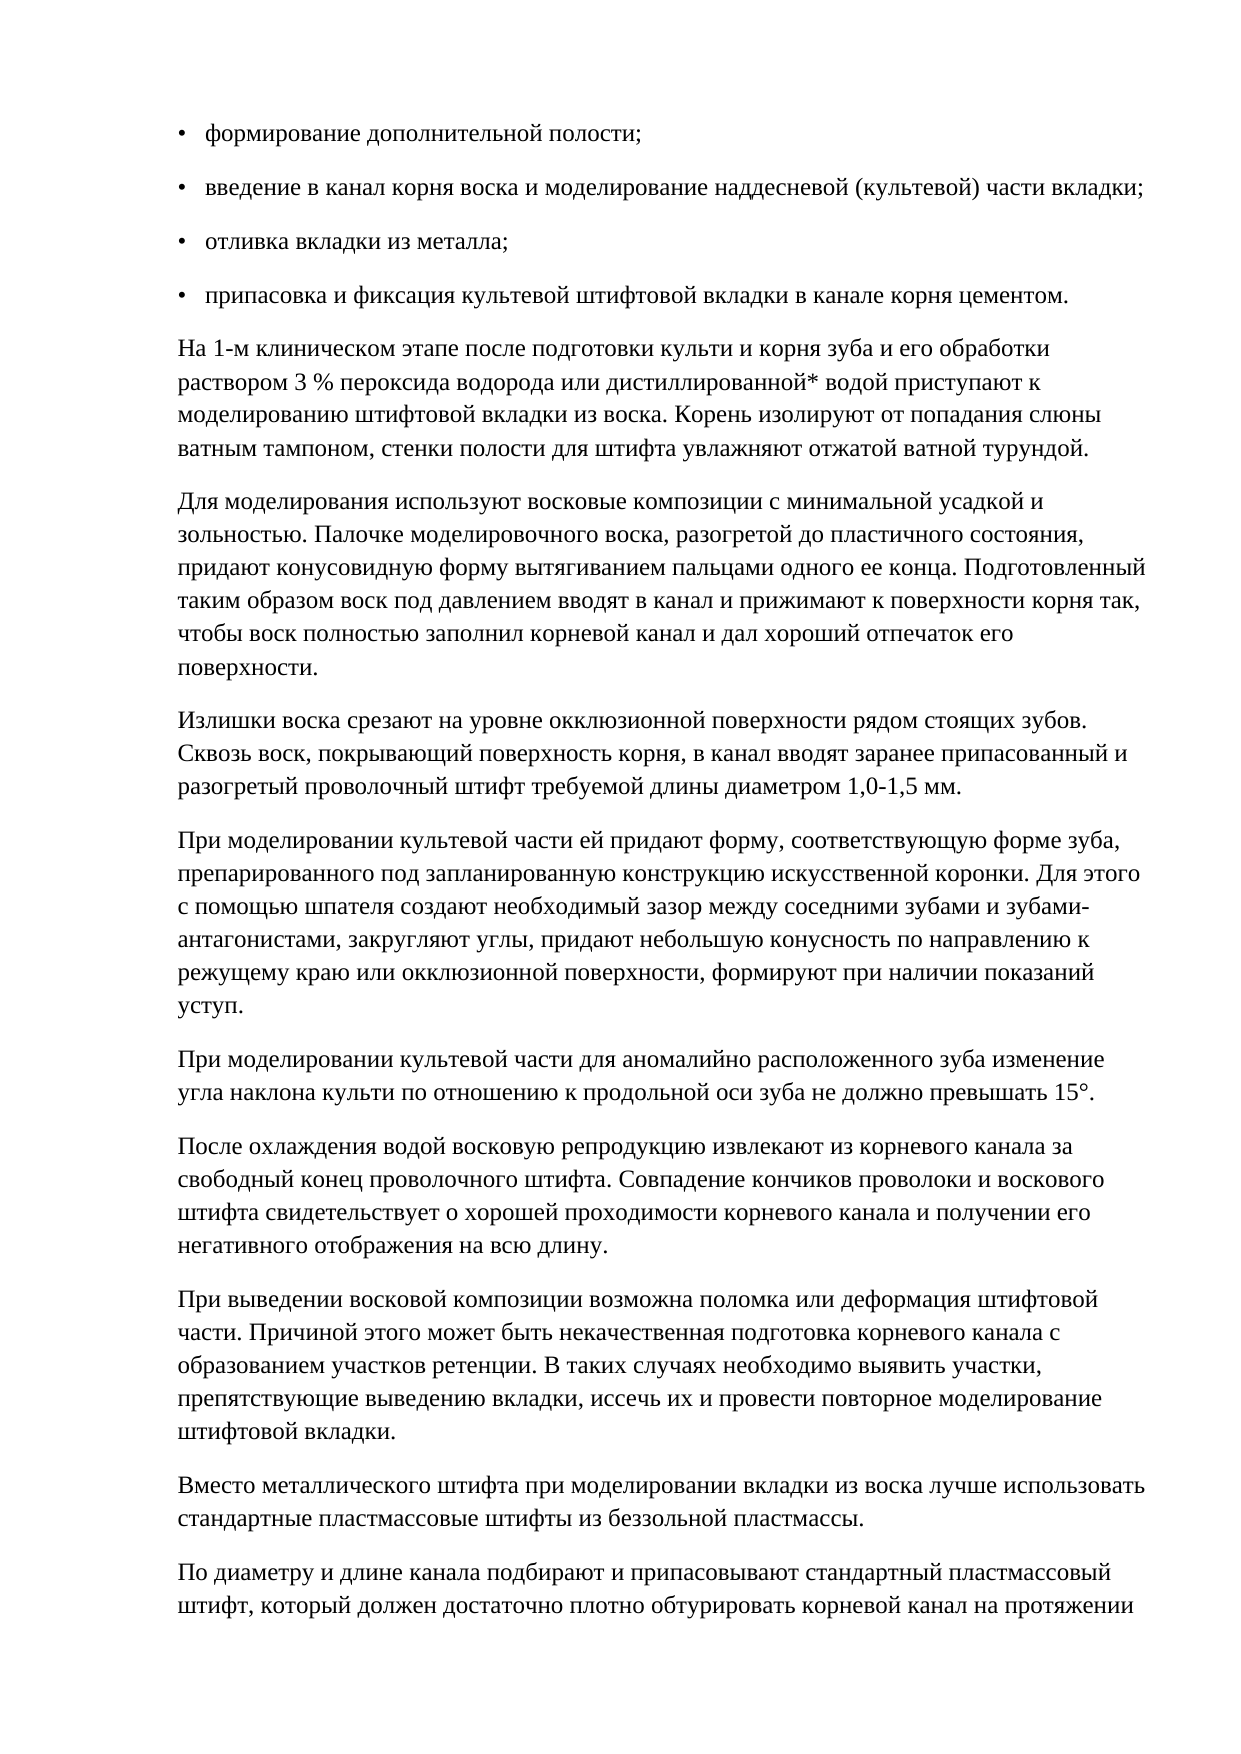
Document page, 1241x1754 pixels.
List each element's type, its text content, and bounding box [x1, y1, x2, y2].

text • формирование дополнительной полости; [177, 118, 1152, 147]
text На 1-м клиническом этапе после подготовки культи и корня зуба и его обработки раствором 3 % пероксида водорода или дистиллированной* водой приступают к моделированию штифтовой вкладки из воска. Корень изолируют от попадания слюны ватным тампоном, стенки полости для штифта увлажняют отжатой ватной турундой. [177, 333, 1152, 461]
text Излишки воска срезают на уровне окклюзионной поверхности рядом стоящих зубов. Сквозь воск, покрывающий поверхность корня, в канал вводят заранее припасованный и разогретый проволочный штифт требуемой длины диаметром 1,0-1,5 мм. [177, 705, 1152, 800]
text При моделировании культевой части для аномалийно расположенного зуба изменение угла наклона культи по отношению к продольной оси зуба не должно превышать 15°. [177, 1044, 1152, 1106]
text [177, 1557, 1152, 1619]
text • припасовка и фиксация культевой штифтовой вкладки в канале корня цементом. [177, 280, 1152, 308]
text Для моделирования используют восковые композиции с минимальной усадкой и зольностью. Палочке моделировочного воска, разогретой до пластичного состояния, придают конусовидную форму вытягиванием пальцами одного ее конца. Подготовленный таким образом воск под давлением вводят в канал и прижимают к поверхности корня так, чтобы воск полностью заполнил корневой канал и дал хороший отпечаток его поверхности. [177, 486, 1152, 680]
text При выведении восковой композиции возможна поломка или деформация штифтовой части. Причиной этого может быть некачественная подготовка корневого канала с образованием участков ретенции. В таких случаях необходимо выявить участки, препятствующие выведению вкладки, иссечь их и провести повторное моделирование штифтовой вкладки. [177, 1284, 1152, 1445]
text • отливка вкладки из металла; [177, 226, 1152, 254]
text Вместо металлического штифта при моделировании вкладки из воска лучше использовать стандартные пластмассовые штифты из беззольной пластмассы. [177, 1470, 1152, 1532]
text • введение в канал корня воска и моделирование наддесневой (культевой) части вкладки; [177, 172, 1152, 201]
text После охлаждения водой восковую репродукцию извлекают из корневого канала за свободный конец проволочного штифта. Совпадение кончиков проволоки и воскового штифта свидетельствует о хорошей проходимости корневого канала и получении его негативного отображения на всю длину. [177, 1131, 1152, 1259]
text При моделировании культевой части ей придают форму, соответствующую форме зуба, препарированного под запланированную конструкцию искусственной коронки. Для этого с помощью шпателя создают необходимый зазор между соседними зубами и зубами-антагонистами, закругляют углы, придают небольшую конусность по направлению к режущему краю или окклюзионной поверхности, формируют при наличии показаний уступ. [177, 825, 1152, 1019]
